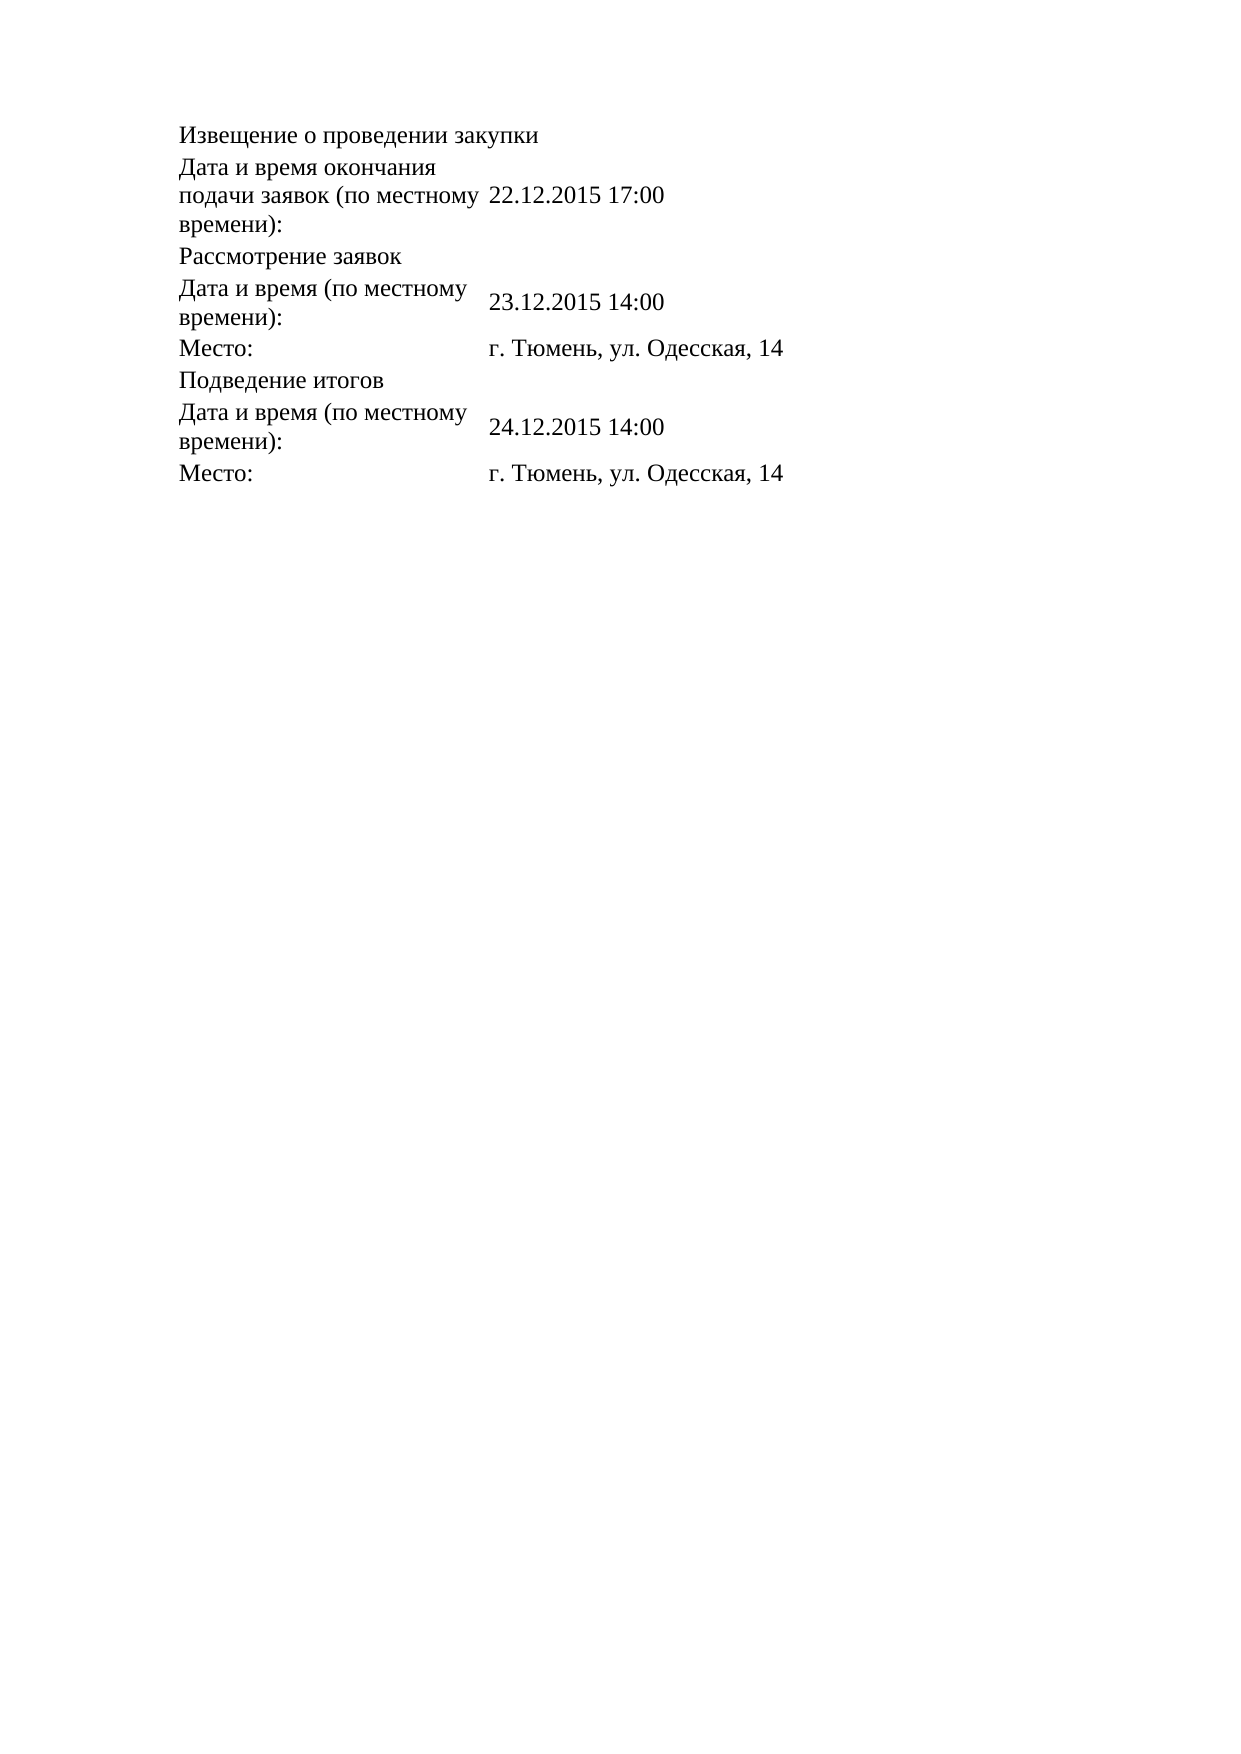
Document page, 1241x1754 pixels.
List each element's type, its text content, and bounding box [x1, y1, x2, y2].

table_cell 24.12.2015 14:00 [487, 396, 1152, 456]
table_cell Место: [177, 332, 487, 364]
table_cell Подведение итогов [177, 364, 1152, 396]
table_cell Дата и время (по местному времени): [177, 271, 487, 332]
table_cell 23.12.2015 14:00 [487, 271, 1152, 332]
table_header Извещение о проведении закупки [177, 118, 1152, 150]
table_cell Дата и время окончания подачи заявок (по местному времени): [177, 150, 487, 239]
table_cell г. Тюмень, ул. Одесская, 14 [487, 332, 1152, 364]
table_cell 22.12.2015 17:00 [487, 150, 1152, 239]
table_cell Место: [177, 456, 487, 488]
table_cell Рассмотрение заявок [177, 239, 1152, 271]
table_cell Дата и время (по местному времени): [177, 396, 487, 456]
table_cell г. Тюмень, ул. Одесская, 14 [487, 456, 1152, 488]
